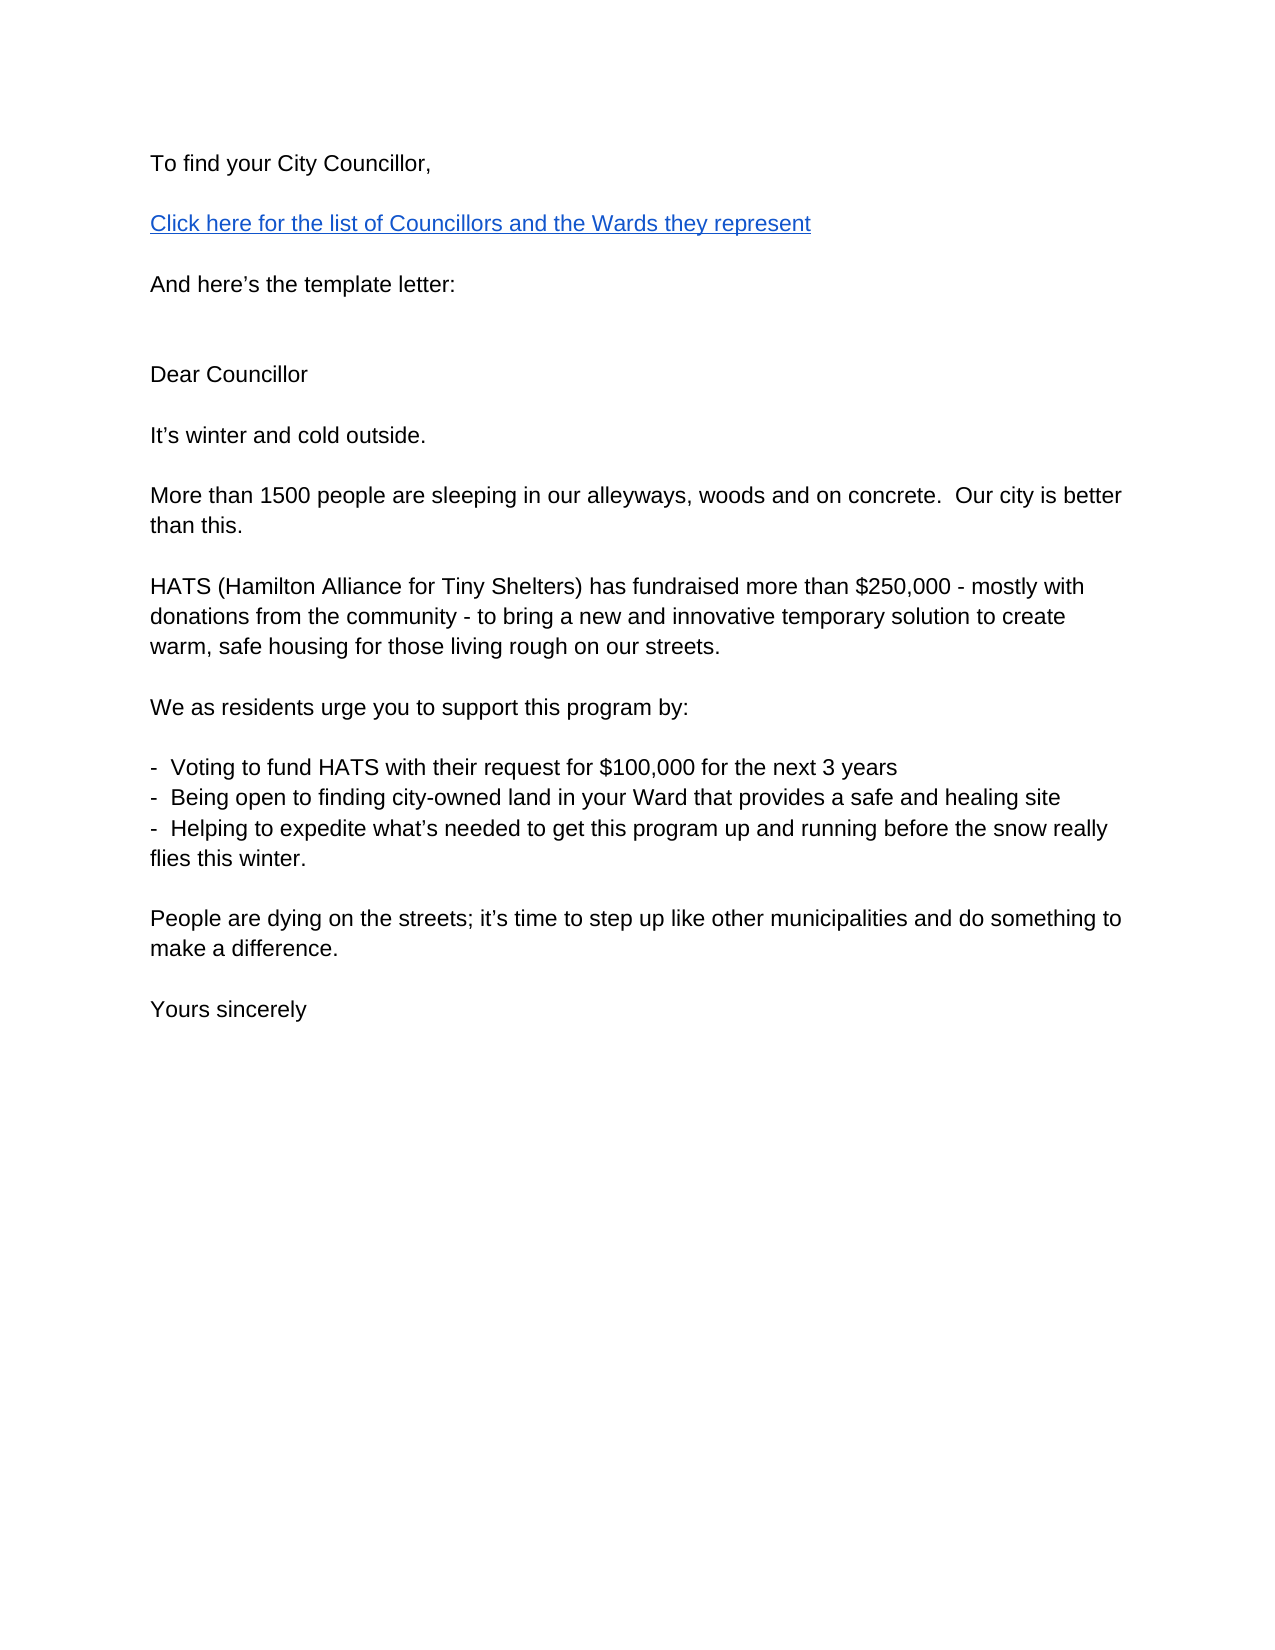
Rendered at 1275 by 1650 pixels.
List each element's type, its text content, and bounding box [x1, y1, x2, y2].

text We as residents urge you to support this program by: [150, 694, 1125, 720]
text HATS (Hamilton Alliance for Tiny Shelters) has fundraised more than $250,000 - mostly with donations from the community - to bring a new and innovative temporary solution to create warm, safe housing for those living rough on our streets. [150, 573, 1125, 660]
text More than 1500 people are sleeping in our alleyways, woods and on concrete. Our city is better than this. [150, 482, 1125, 539]
text - Voting to fund HATS with their request for $100,000 for the next 3 years [150, 754, 1125, 781]
text - Being open to finding city-owned land in your Ward that provides a safe and healing site [150, 784, 1125, 811]
text People are dying on the streets; it’s time to step up like other municipalities and do something to make a difference. [150, 905, 1125, 962]
text - Helping to expedite what’s needed to get this program up and running before the snow really flies this winter. [150, 814, 1125, 871]
text Dear Councillor [150, 361, 1125, 388]
text Yours sincerely [150, 996, 1125, 1022]
text And here’s the template letter: [150, 271, 1125, 297]
text To find your City Councillor, Click here for the list of Councillors and the Wards they represent [150, 150, 1125, 237]
text It’s winter and cold outside. [150, 422, 1125, 448]
